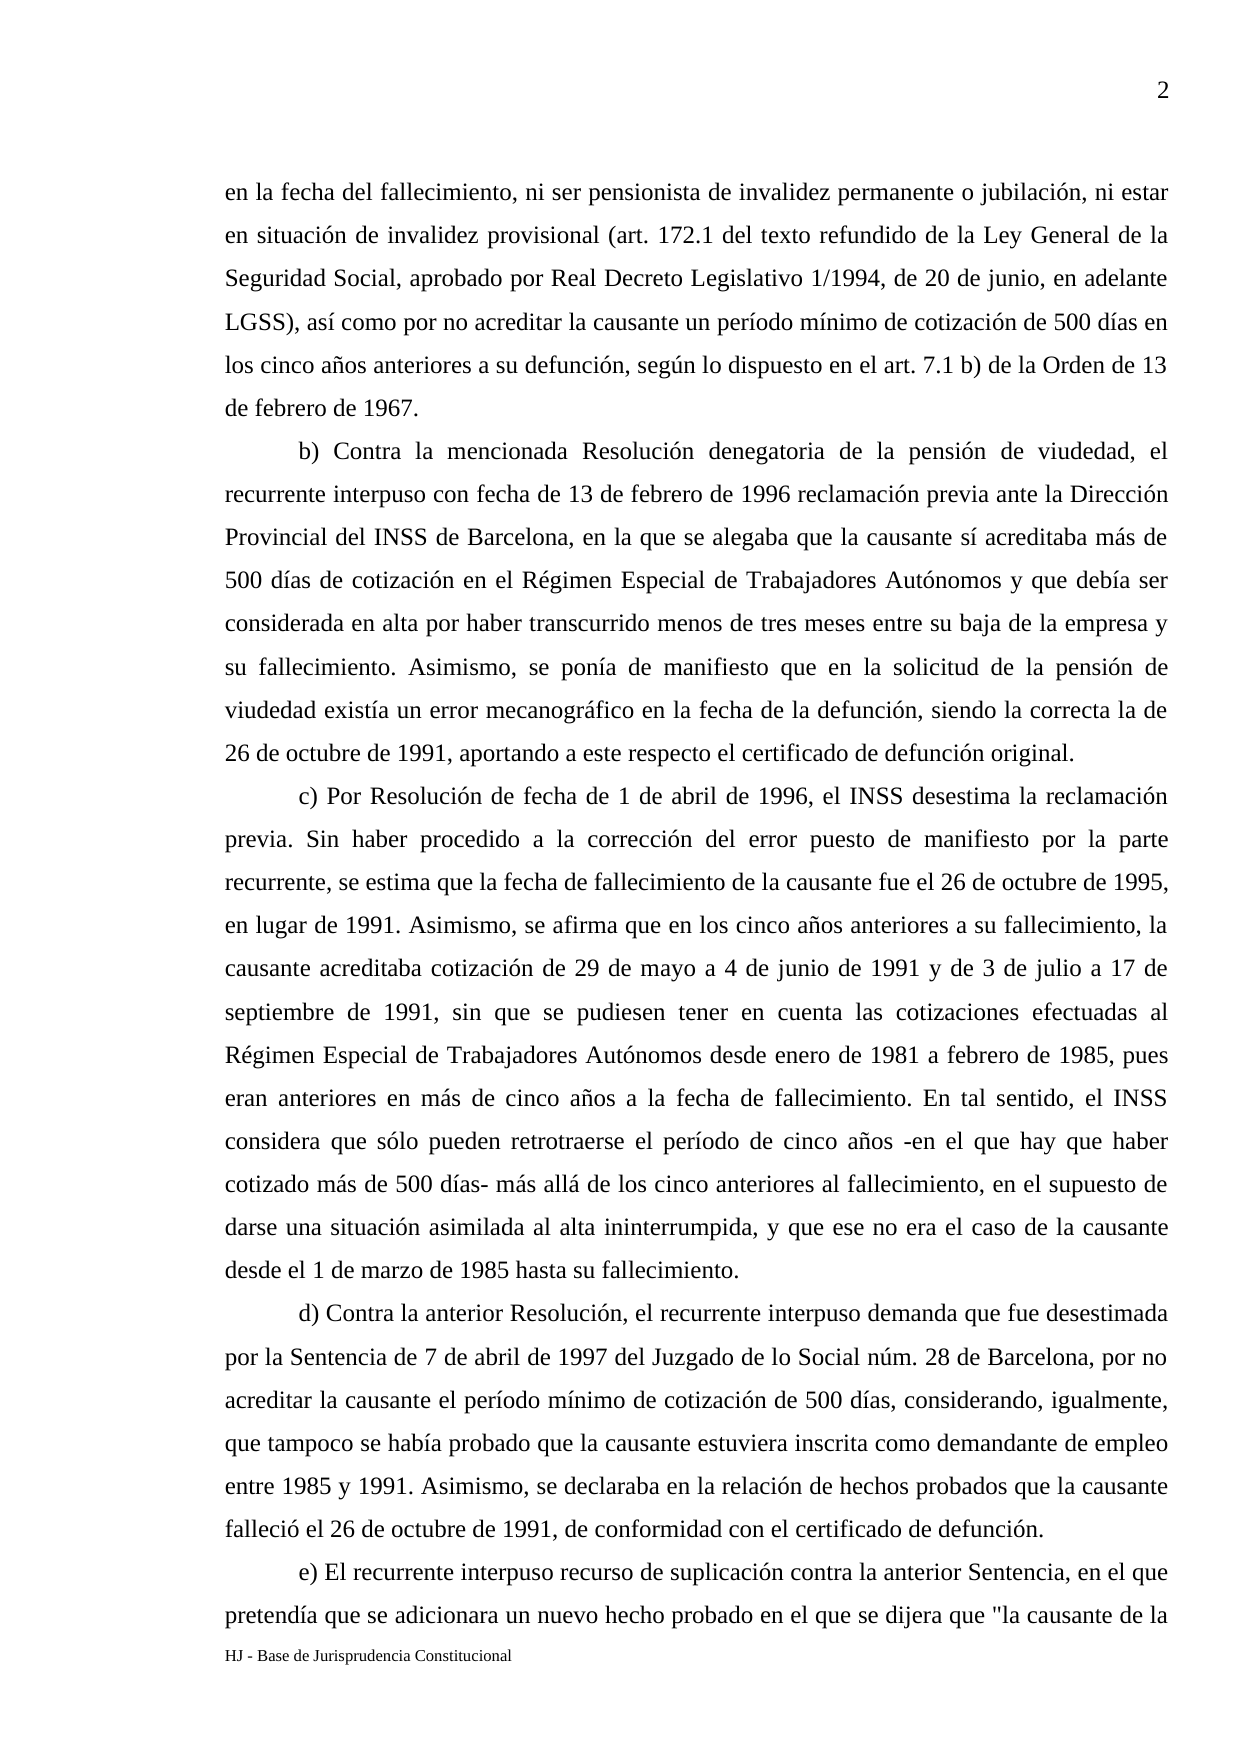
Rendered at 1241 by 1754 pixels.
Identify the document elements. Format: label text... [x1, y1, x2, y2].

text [224, 177, 1169, 422]
text c) Por Resolución de fecha de 1 de abril de 1996, el INSS desestima la reclamación previa. Sin haber procedido a la corrección del error puesto de manifiesto por la parte recurrente, se estima que la fecha de fallecimiento de la causante fue el 26 de octubre de 1995, en lugar de 1991. Asimismo, se afirma que en los cinco años anteriores a su fallecimiento, la causante acreditaba cotización de 29 de mayo a 4 de junio de 1991 y de 3 de julio a 17 de septiembre de 1991, sin que se pudiesen tener en cuenta las cotizaciones efectuadas al Régimen Especial de Trabajadores Autónomos desde enero de 1981 a febrero de 1985, pues eran anteriores en más de cinco años a la fecha de fallecimiento. En tal sentido, el INSS considera que sólo pueden retrotraerse el período de cinco años -en el que hay que haber cotizado más de 500 días- más allá de los cinco anteriores al fallecimiento, en el supuesto de darse una situación asimilada al alta ininterrumpida, y que ese no era el caso de la causante desde el 1 de marzo de 1985 hasta su fallecimiento. [224, 781, 1169, 1284]
text b) Contra la mencionada Resolución denegatoria de la pensión de viudedad, el recurrente interpuso con fecha de 13 de febrero de 1996 reclamación previa ante la Dirección Provincial del INSS de Barcelona, en la que se alegaba que la causante sí acreditaba más de 500 días de cotización en el Régimen Especial de Trabajadores Autónomos y que debía ser considerada en alta por haber transcurrido menos de tres meses entre su baja de la empresa y su fallecimiento. Asimismo, se ponía de manifiesto que en la solicitud de la pensión de viudedad existía un error mecanográfico en la fecha de la defunción, siendo la correcta la de 26 de octubre de 1991, aportando a este respecto el certificado de defunción original. [224, 436, 1169, 767]
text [224, 1557, 1169, 1629]
text d) Contra la anterior Resolución, el recurrente interpuso demanda que fue desestimada por la Sentencia de 7 de abril de 1997 del Juzgado de lo Social núm. 28 de Barcelona, por no acreditar la causante el período mínimo de cotización de 500 días, considerando, igualmente, que tampoco se había probado que la causante estuviera inscrita como demandante de empleo entre 1985 y 1991. Asimismo, se declaraba en la relación de hechos probados que la causante falleció el 26 de octubre de 1991, de conformidad con el certificado de defunción. [224, 1298, 1169, 1543]
